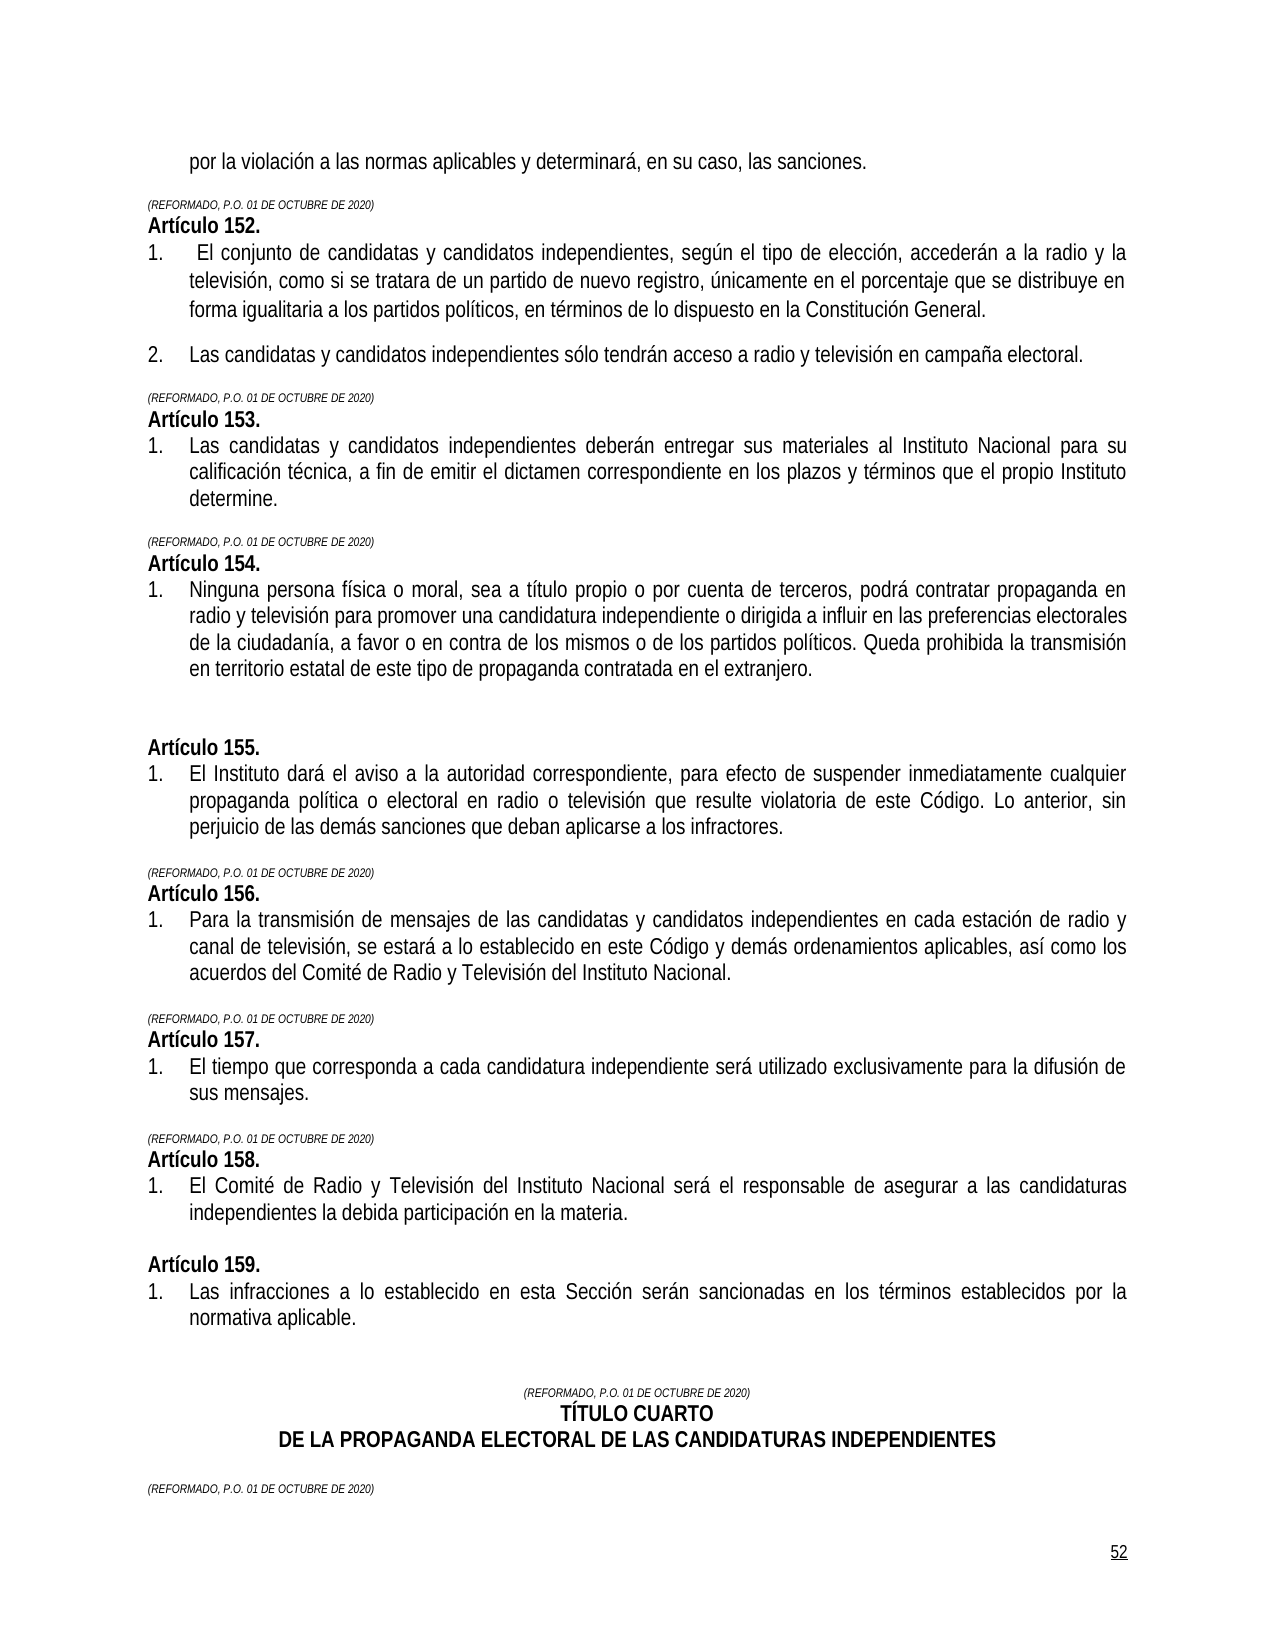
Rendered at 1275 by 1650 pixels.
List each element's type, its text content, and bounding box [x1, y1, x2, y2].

text Artículo 156. [147, 880, 1127, 906]
text (REFORMADO, P.O. 01 DE OCTUBRE DE 2020) [148, 391, 1127, 406]
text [148, 148, 1127, 174]
text 1. Ninguna persona física o moral, sea a título propio o por cuenta de terceros, podrá contratar propaganda en radio y televisión para promover una candidatura independiente o dirigida a influir en las preferencias electorales de la ciudadanía, a favor o en contra de los mismos o de los partidos políticos. Queda prohibida la transmisión en territorio estatal de este tipo de propaganda contratada en el extranjero. [148, 576, 1127, 681]
text Artículo 155. [147, 734, 1127, 760]
list El conjunto de candidatas y candidatos independientes, según el tipo de elección, accederán a la radio y la televisión, como si se tratara de un partido de nuevo registro, únicamente en el porcentaje que se distribuye en forma igualitaria a los partidos políticos, en términos de lo dispuesto en la Constitución General. [148, 239, 1127, 322]
text (REFORMADO, P.O. 01 DE OCTUBRE DE 2020) [148, 1386, 1127, 1400]
text 1. El tiempo que corresponda a cada candidatura independiente será utilizado exclusivamente para la difusión de sus mensajes. [148, 1053, 1127, 1105]
text 1. Las infracciones a lo establecido en esta Sección serán sancionadas en los términos establecidos por la normativa aplicable. [148, 1278, 1127, 1331]
text (REFORMADO, P.O. 01 DE OCTUBRE DE 2020) [148, 1132, 1127, 1146]
text Artículo 157. [147, 1026, 1127, 1053]
text Artículo 152. [148, 212, 1127, 239]
text DE LA PROPAGANDA ELECTORAL DE LAS CANDIDATURAS INDEPENDIENTES [148, 1426, 1127, 1453]
text 2. Las candidatas y candidatos independientes sólo tendrán acceso a radio y televisión en campaña electoral. [148, 341, 1127, 367]
text Artículo 153. [148, 406, 1127, 432]
text (REFORMADO, P.O. 01 DE OCTUBRE DE 2020) [148, 535, 1127, 549]
text (REFORMADO, P.O. 01 DE OCTUBRE DE 2020) [148, 866, 1127, 880]
text (REFORMADO, P.O. 01 DE OCTUBRE DE 2020) [148, 1012, 1127, 1026]
text 1. Para la transmisión de mensajes de las candidatas y candidatos independientes en cada estación de radio y canal de televisión, se estará a lo establecido en este Código y demás ordenamientos aplicables, así como los acuerdos del Comité de Radio y Televisión del Instituto Nacional. [148, 906, 1127, 986]
text TÍTULO CUARTO [148, 1400, 1126, 1426]
text 1. Las candidatas y candidatos independientes deberán entregar sus materiales al Instituto Nacional para su calificación técnica, a fin de emitir el dictamen correspondiente en los plazos y términos que el propio Instituto determine. [148, 432, 1127, 511]
text Artículo 158. [147, 1146, 1127, 1172]
text 1. El Instituto dará el aviso a la autoridad correspondiente, para efecto de suspender inmediatamente cualquier propaganda política o electoral en radio o televisión que resulte violatoria de este Código. Lo anterior, sin perjuicio de las demás sanciones que deban aplicarse a los infractores. [148, 760, 1127, 839]
text Artículo 159. [148, 1251, 1127, 1278]
text (REFORMADO, P.O. 01 DE OCTUBRE DE 2020) [148, 198, 1127, 212]
text Artículo 154. [148, 549, 1127, 576]
text 1. El Comité de Radio y Televisión del Instituto Nacional será el responsable de asegurar a las candidaturas independientes la debida participación en la materia. [148, 1172, 1127, 1225]
text (REFORMADO, P.O. 01 DE OCTUBRE DE 2020) [148, 1481, 1127, 1496]
